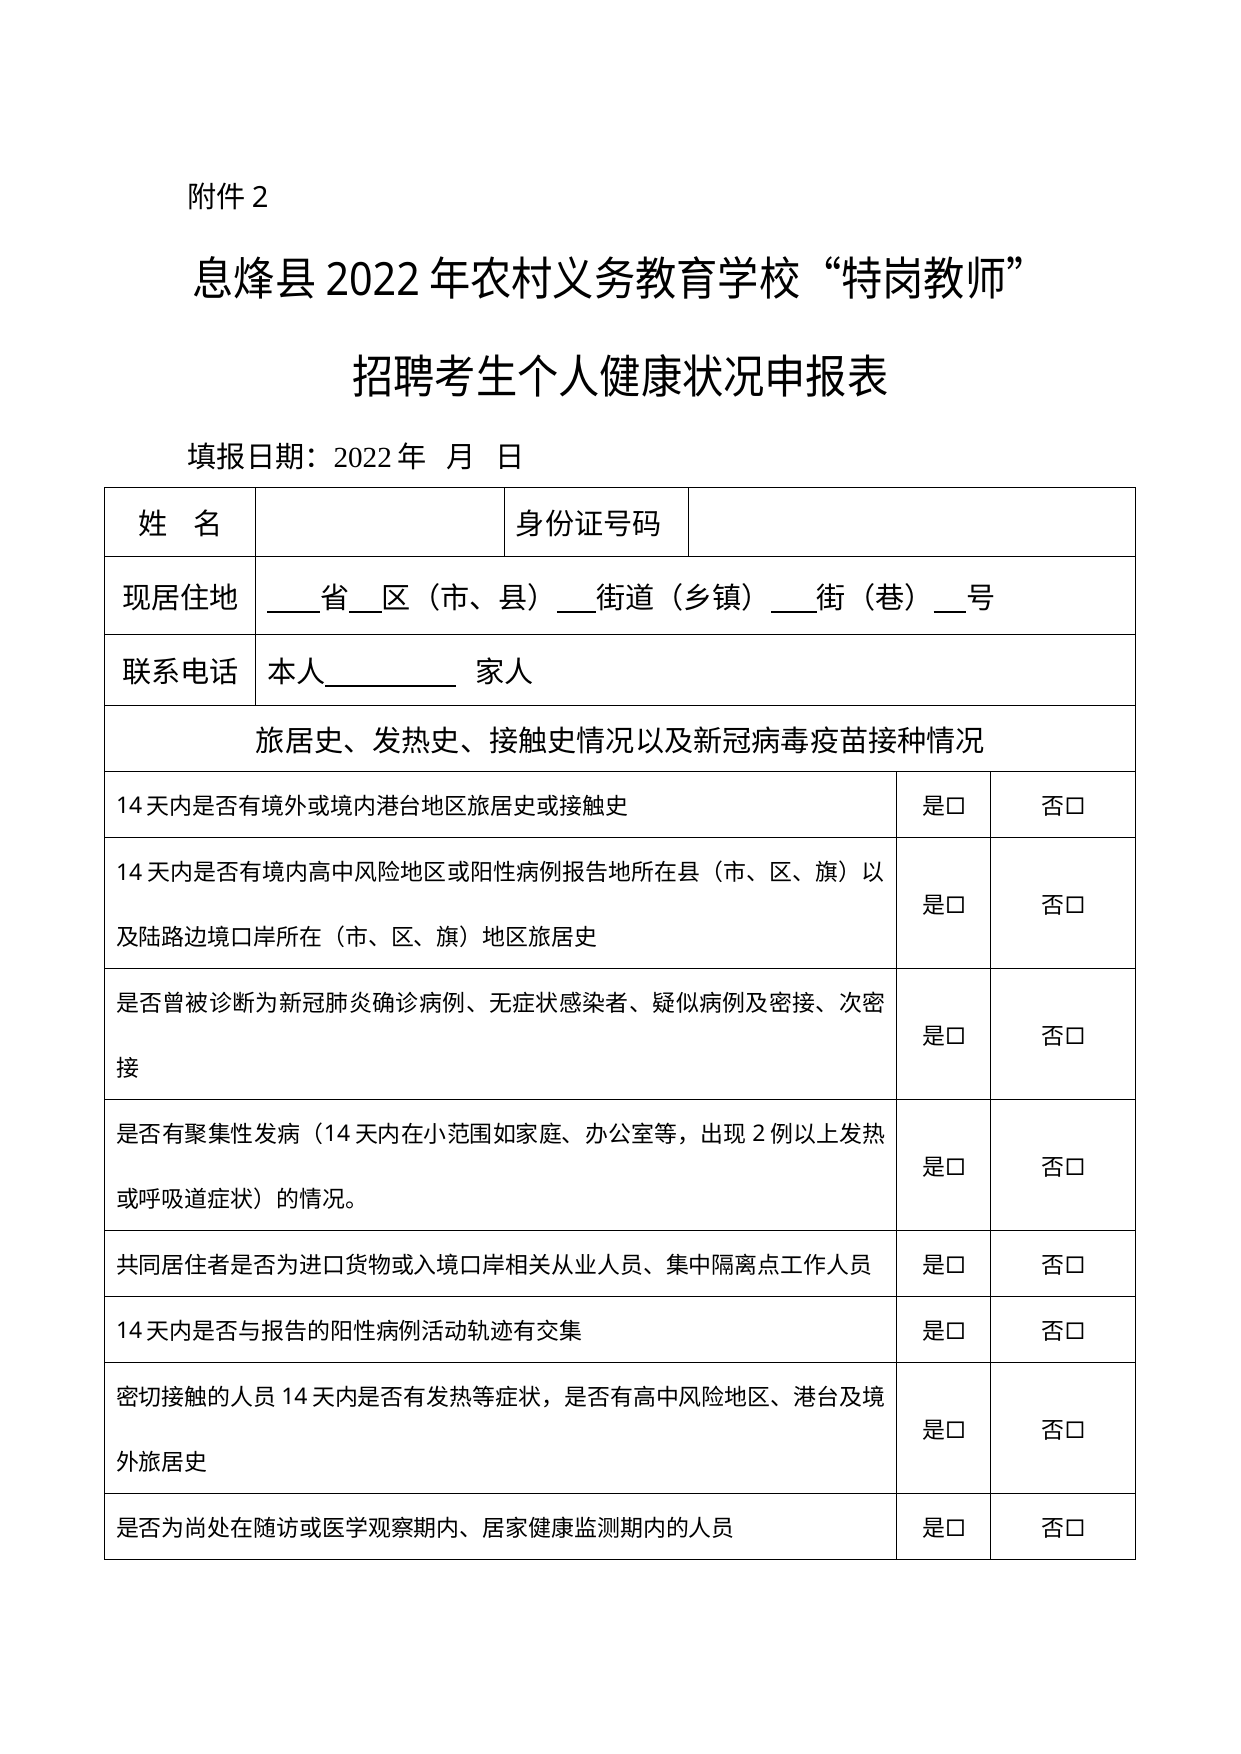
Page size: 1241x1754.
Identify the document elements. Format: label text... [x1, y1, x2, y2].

table_cell 密切接触的人员14天内是否有发热等症状，是否有高中风险地区、港台及境外旅居史 [105, 1363, 896, 1493]
table_header 姓 名 [105, 488, 255, 556]
table_header [256, 488, 504, 556]
table_cell 14天内是否有境内高中风险地区或阳性病例报告地所在县（市、区、旗）以及陆路边境口岸所在（市、区、旗）地区旅居史 [105, 838, 896, 968]
table_cell 否 [991, 1100, 1135, 1230]
table_cell 14天内是否有境外或境内港台地区旅居史或接触史 [105, 772, 896, 837]
table_cell 是否有聚集性发病（14天内在小范围如家庭、办公室等，出现2例以上发热或呼吸道症状）的情况。 [105, 1100, 896, 1230]
table_cell 否 [991, 1231, 1135, 1296]
table_cell 是 [897, 1297, 990, 1362]
table_cell 否 [991, 1494, 1135, 1559]
text 息烽县2022年农村义务教育学校“特岗教师”招聘考生个人健康状况申报表 [187, 227, 1053, 422]
table_cell 否 [991, 838, 1135, 968]
table_cell 否 [991, 969, 1135, 1099]
table_cell 是 [897, 838, 990, 968]
table_cell 联系电话 [105, 635, 255, 705]
table_cell 共同居住者是否为进口货物或入境口岸相关从业人员、集中隔离点工作人员 [105, 1231, 896, 1296]
table_cell 本人 家人 [256, 635, 1135, 705]
table_cell 否 [991, 1363, 1135, 1493]
table_cell 是 [897, 772, 990, 837]
table_cell 现居住地 [105, 557, 255, 634]
table_cell 是 [897, 1494, 990, 1559]
table_header [689, 488, 1135, 556]
table_cell 否 [991, 772, 1135, 837]
table_cell 是 [897, 1231, 990, 1296]
table_cell 是否曾被诊断为新冠肺炎确诊病例、无症状感染者、疑似病例及密接、次密接 [105, 969, 896, 1099]
table_cell 旅居史、发热史、接触史情况以及新冠病毒疫苗接种情况 [105, 706, 1135, 771]
table_header 身份证号码 [505, 488, 688, 556]
table_cell 是 [897, 1363, 990, 1493]
text 填报日期：2022年 月 日 [187, 422, 1053, 487]
table_cell 14天内是否与报告的阳性病例活动轨迹有交集 [105, 1297, 896, 1362]
table_cell 是 [897, 1100, 990, 1230]
table_cell 否 [991, 1297, 1135, 1362]
table_cell 是 [897, 969, 990, 1099]
table_cell 省 区（市、县） 街道（乡镇） 街（巷） 号 [256, 557, 1135, 634]
text 附件2 [187, 162, 1053, 227]
table_cell 是否为尚处在随访或医学观察期内、居家健康监测期内的人员 [105, 1494, 896, 1559]
